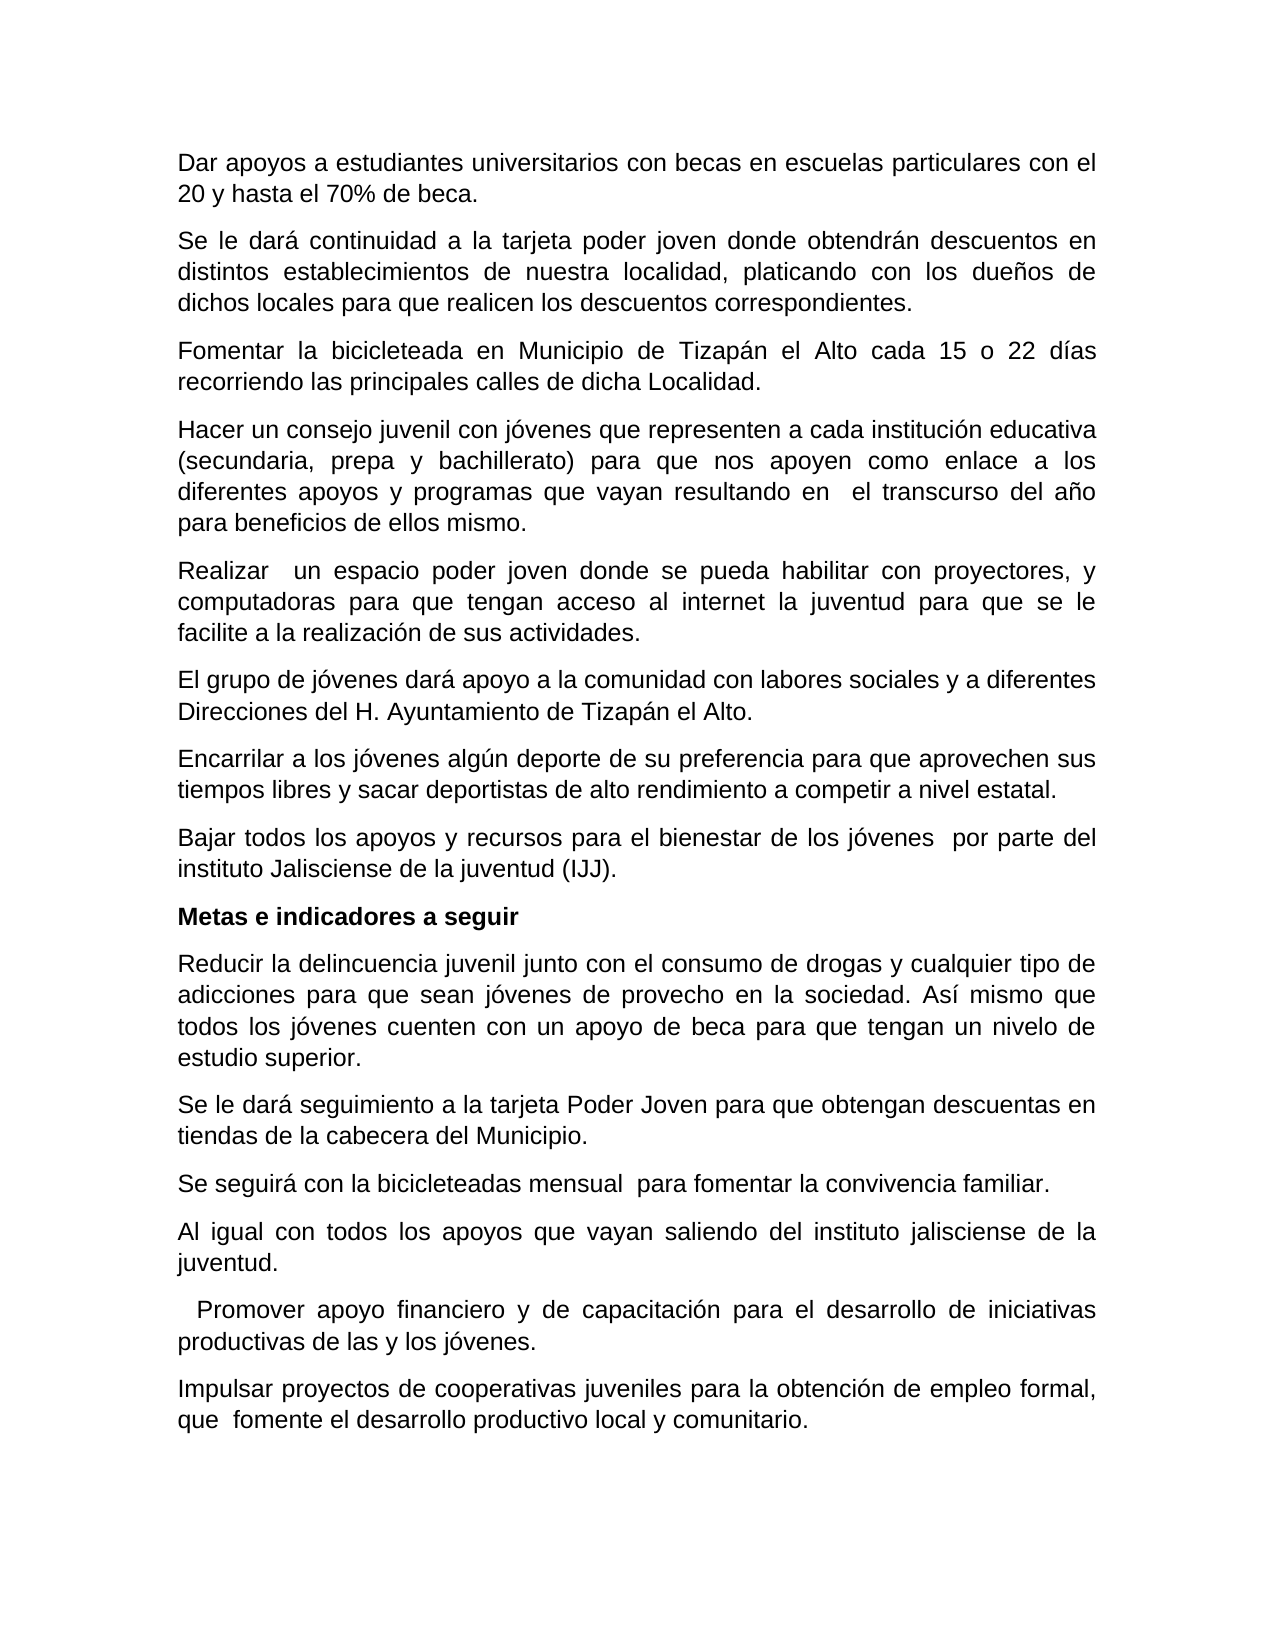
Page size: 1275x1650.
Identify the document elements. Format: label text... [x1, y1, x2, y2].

text Reducir la delincuencia juvenil junto con el consumo de drogas y cualquier tipo de adicciones para que sean jóvenes de provecho en la sociedad. Así mismo que todos los jóvenes cuenten con un apoyo de beca para que tengan un nivelo de estudio superior. [177, 949, 1098, 1071]
text Se le dará continuidad a la tarjeta poder joven donde obtendrán descuentos en distintos establecimientos de nuestra localidad, platicando con los dueños de dichos locales para que realicen los descuentos correspondientes. [177, 226, 1098, 317]
text Se seguirá con la bicicleteadas mensual para fomentar la convivencia familiar. [177, 1169, 1098, 1198]
text Promover apoyo financiero y de capacitación para el desarrollo de iniciativas productivas de las y los jóvenes. [177, 1296, 1098, 1355]
text Fomentar la bicicleteada en Municipio de Tizapán el Alto cada 15 o 22 días recorriendo las principales calles de dicha Localidad. [177, 336, 1098, 396]
text Al igual con todos los apoyos que vayan saliendo del instituto jalisciense de la juventud. [177, 1217, 1098, 1277]
text Se le dará seguimiento a la tarjeta Poder Joven para que obtengan descuentas en tiendas de la cabecera del Municipio. [177, 1090, 1098, 1150]
text Encarrilar a los jóvenes algún deporte de su preferencia para que aprovechen sus tiempos libres y sacar deportistas de alto rendimiento a competir a nivel estatal. [177, 744, 1098, 804]
text Hacer un consejo juvenil con jóvenes que representen a cada institución educativa (secundaria, prepa y bachillerato) para que nos apoyen como enlace a los diferentes apoyos y programas que vayan resultando en el transcurso del año para beneficios de ellos mismo. [177, 415, 1098, 537]
text Dar apoyos a estudiantes universitarios con becas en escuelas particulares con el 20 y hasta el 70% de beca. [177, 148, 1098, 207]
text El grupo de jóvenes dará apoyo a la comunidad con labores sociales y a diferentes Direcciones del H. Ayuntamiento de Tizapán el Alto. [177, 666, 1098, 725]
text Bajar todos los apoyos y recursos para el bienestar de los jóvenes por parte del instituto Jalisciense de la juventud (IJJ). [177, 823, 1098, 883]
text Metas e indicadores a seguir [177, 902, 1098, 931]
text Impulsar proyectos de cooperativas juveniles para la obtención de empleo formal, que fomente el desarrollo productivo local y comunitario. [177, 1374, 1098, 1434]
text Realizar un espacio poder joven donde se pueda habilitar con proyectores, y computadoras para que tengan acceso al internet la juventud para que se le facilite a la realización de sus actividades. [177, 556, 1098, 647]
